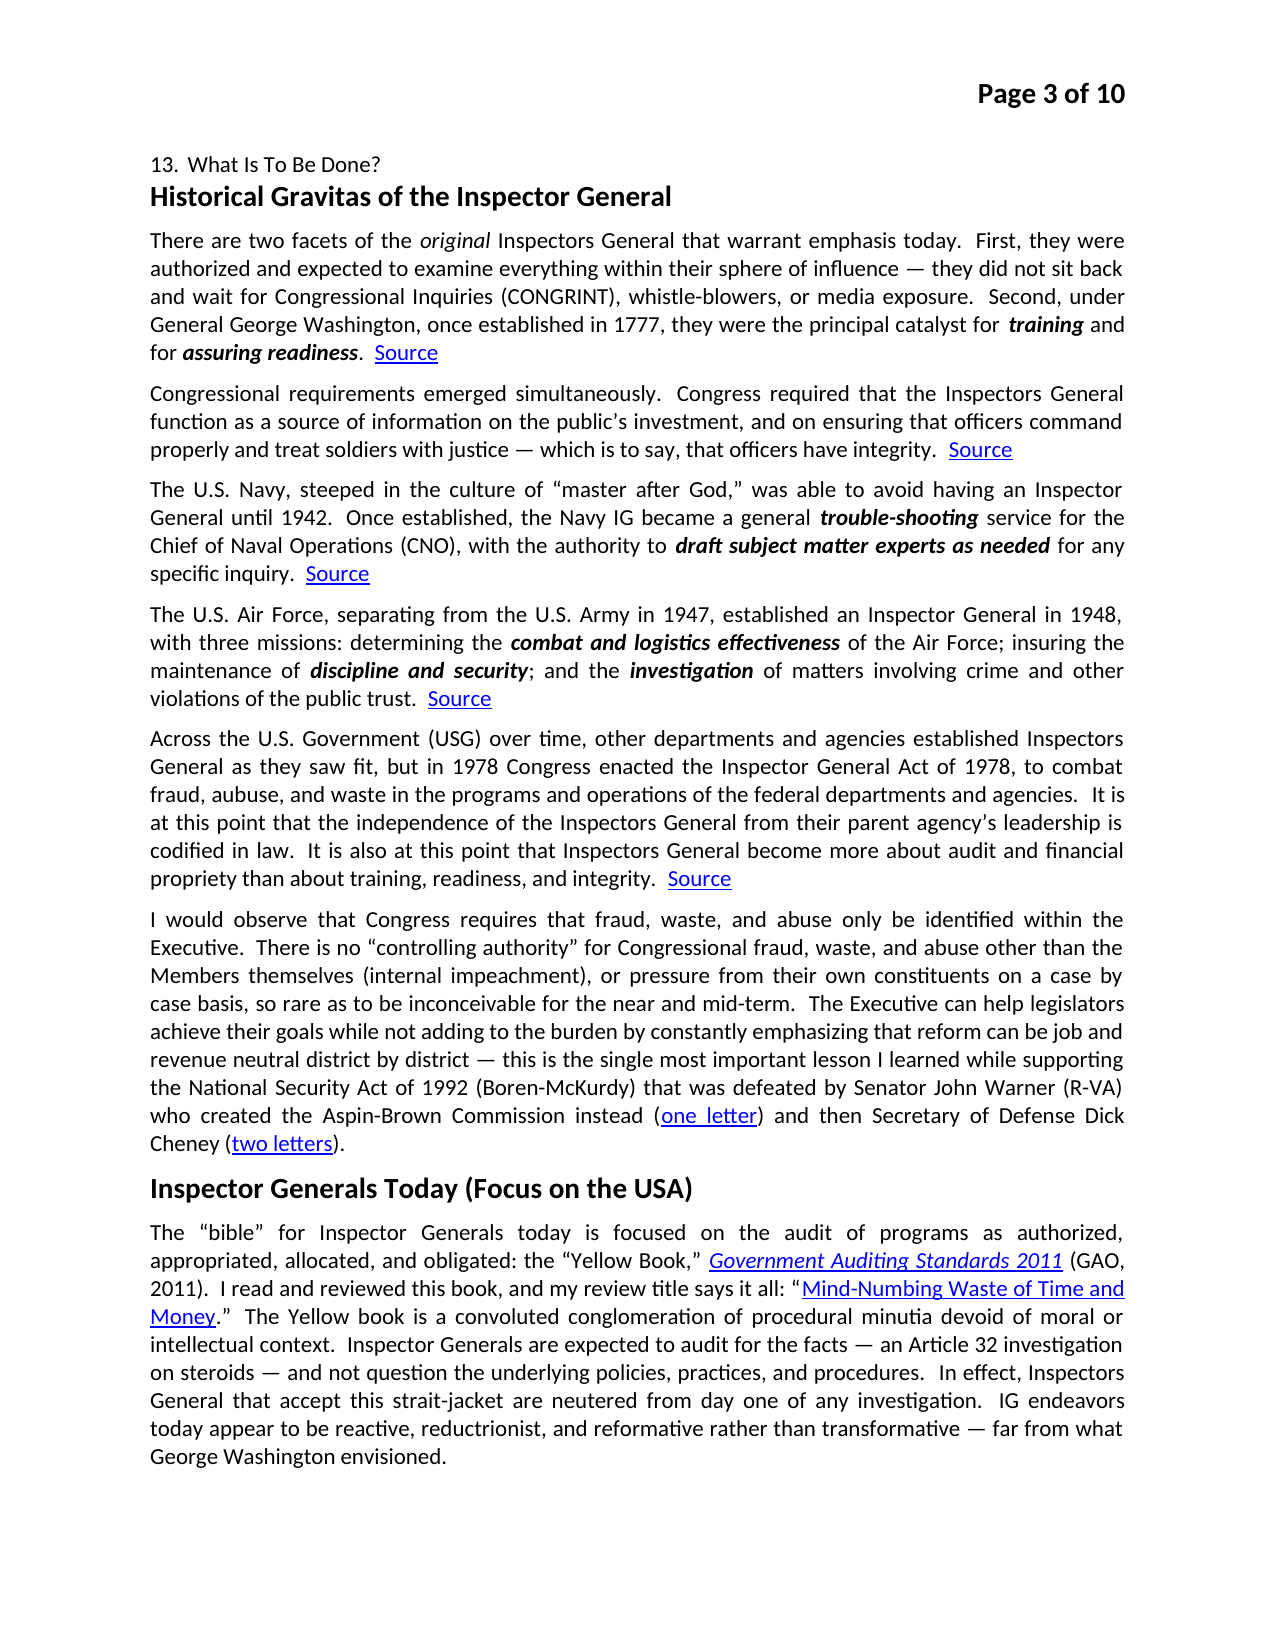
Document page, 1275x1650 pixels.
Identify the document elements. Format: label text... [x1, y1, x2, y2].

text There are two facets of the original Inspectors General that warrant emphasis today. First, they were authorized and expected to examine everything within their sphere of influence — they did not sit back and wait for Congressional Inquiries (CONGRINT), whistle-blowers, or media exposure. Second, under General George Washington, once established in 1777, they were the principal catalyst for training and for assuring readiness. Source [150, 226, 1125, 366]
text Congressional requirements emerged simultaneously. Congress required that the Inspectors General function as a source of information on the public’s investment, and on ensuring that officers command properly and treat soldiers with justice — which is to say, that officers have integrity. Source [150, 379, 1125, 463]
text The “bible” for Inspector Generals today is focused on the audit of programs as authorized, appropriated, allocated, and obligated: the “Yellow Book,” Government Auditing Standards 2011 (GAO, 2011). I read and reviewed this book, and my review title says it all: “Mind-Numbing Waste of Time and Money.” The Yellow book is a convoluted conglomeration of procedural minutia devoid of moral or intellectual context. Inspector Generals are expected to audit for the facts — an Article 32 investigation on steroids — and not question the underlying policies, practices, and procedures. In effect, Inspectors General that accept this strait-jacket are neutered from day one of any investigation. IG endeavors today appear to be reactive, reductrionist, and reformative rather than transformative — far from what George Washington envisioned. [150, 1218, 1125, 1470]
text Across the U.S. Government (USG) over time, other departments and agencies established Inspectors General as they saw fit, but in 1978 Congress enacted the Inspector General Act of 1978, to combat fraud, aubuse, and waste in the programs and operations of the federal departments and agencies. It is at this point that the independence of the Inspectors General from their parent agency’s leadership is codified in law. It is also at this point that Inspectors General become more about audit and financial propriety than about training, readiness, and integrity. Source [150, 724, 1125, 893]
list What Is To Be Done? [150, 150, 1125, 178]
text I would observe that Congress requires that fraud, waste, and abuse only be identified within the Executive. There is no “controlling authority” for Congressional fraud, waste, and abuse other than the Members themselves (internal impeachment), or pressure from their own constituents on a case by case basis, so rare as to be inconceivable for the near and mid-term. The Executive can help legislators achieve their goals while not adding to the burden by constantly emphasizing that reform can be job and revenue neutral district by district — this is the single most important lesson I learned while supporting the National Security Act of 1992 (Boren-McKurdy) that was defeated by Senator John Warner (R-VA) who created the Aspin-Brown Commission instead (one letter) and then Secretary of Defense Dick Cheney (two letters). [150, 905, 1125, 1157]
text Historical Gravitas of the Inspector General [150, 178, 1125, 214]
text The U.S. Navy, steeped in the culture of “master after God,” was able to avoid having an Inspector General until 1942. Once established, the Navy IG became a general trouble-shooting service for the Chief of Naval Operations (CNO), with the authority to draft subject matter experts as needed for any specific inquiry. Source [150, 475, 1125, 587]
text The U.S. Air Force, separating from the U.S. Army in 1947, established an Inspector General in 1948, with three missions: determining the combat and logistics effectiveness of the Air Force; insuring the maintenance of discipline and security; and the investigation of matters involving crime and other violations of the public trust. Source [150, 600, 1125, 712]
text Inspector Generals Today (Focus on the USA) [150, 1170, 1125, 1205]
